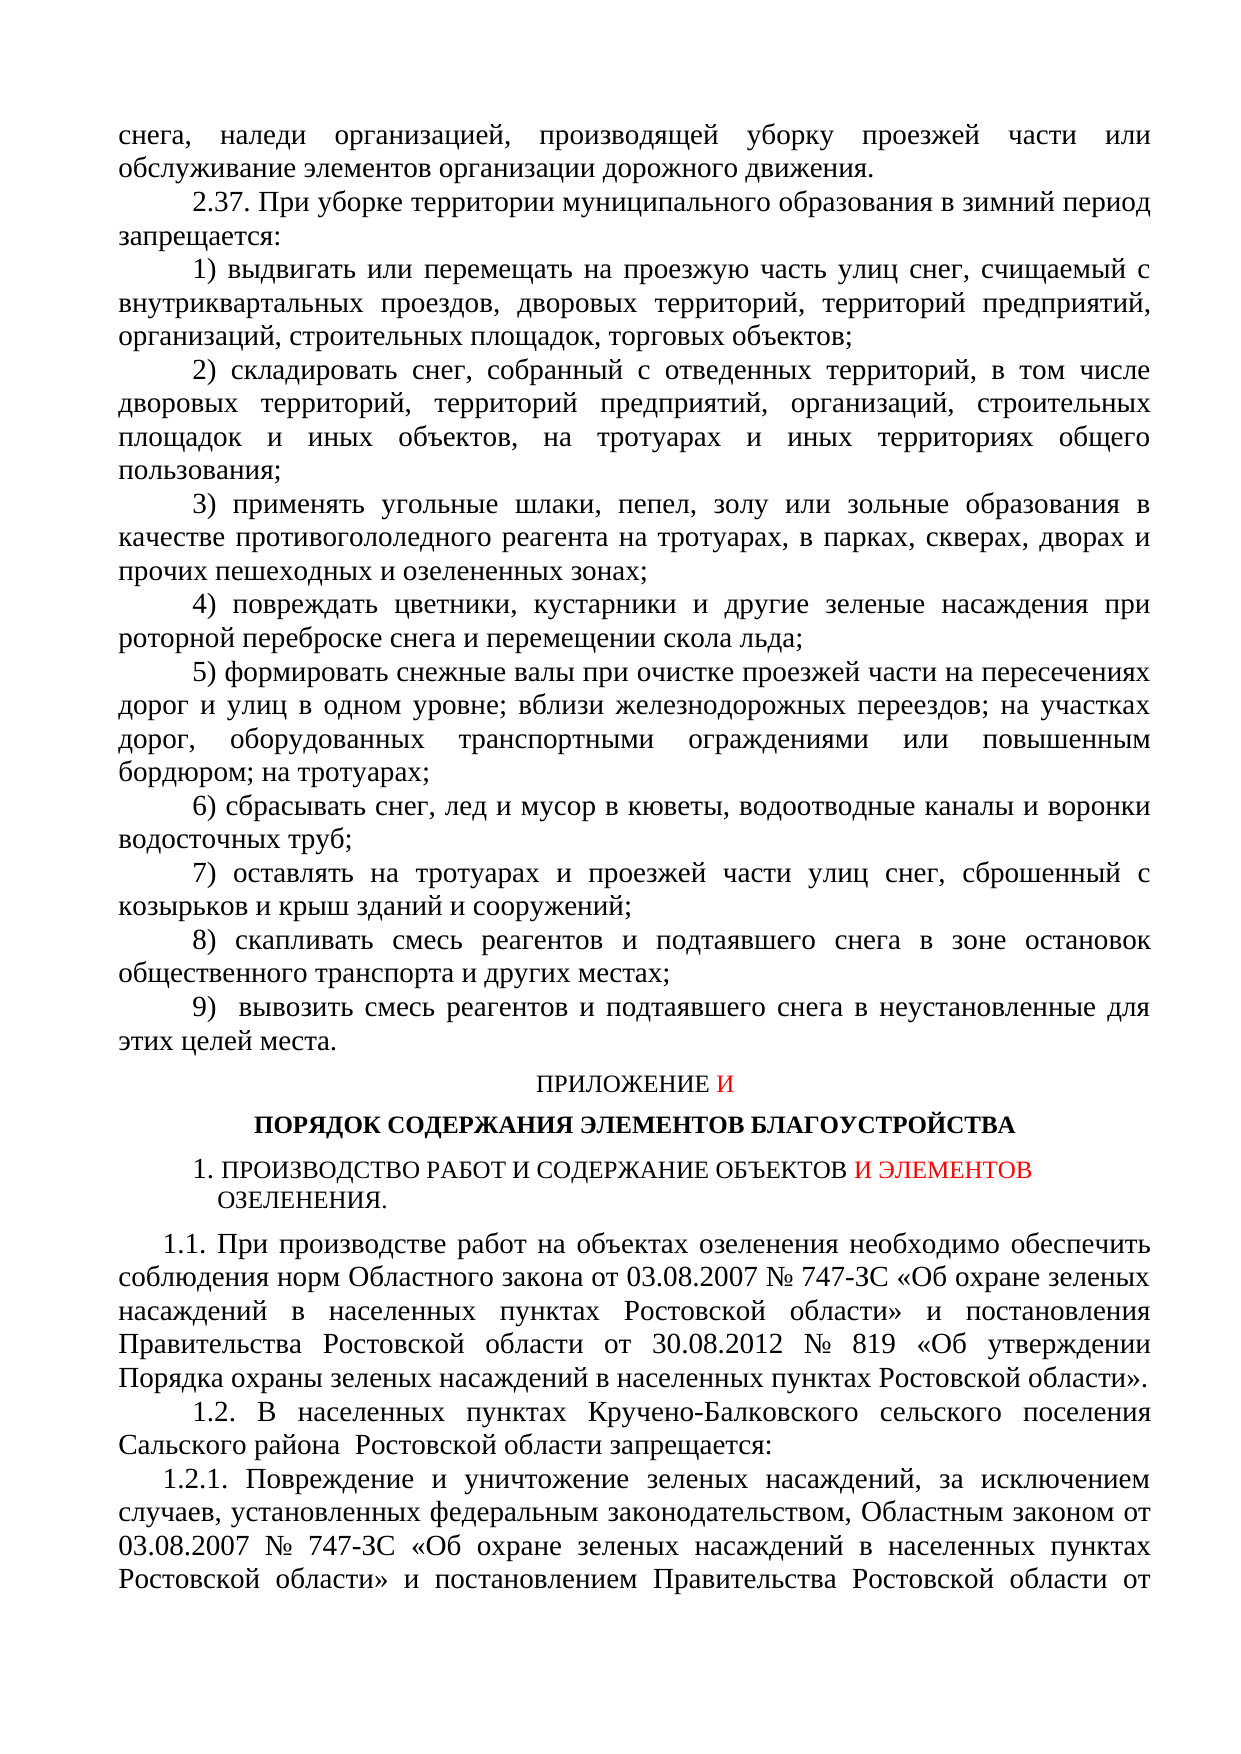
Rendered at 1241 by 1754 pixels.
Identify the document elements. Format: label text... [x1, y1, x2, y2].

text ПРИЛОЖЕНИЕ И [118, 1069, 1152, 1097]
text 2.37. При уборке территории муниципального образования в зимний период запрещается: [118, 184, 1152, 251]
text 7) оставлять на тротуарах и проезжей части улиц снег, сброшенный с козырьков и крыш зданий и сооружений; [118, 855, 1152, 922]
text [118, 117, 1152, 184]
text 1. ПРОИЗВОДСТВО РАБОТ И СОДЕРЖАНИЕ ОБЪЕКТОВ И ЭЛЕМЕНТОВ [118, 1151, 1152, 1185]
text 1.1. При производстве работ на объектах озеленения необходимо обеспечить соблюдения норм Областного закона от 03.08.2007 № 747-ЗС «Об охране зеленых насаждений в населенных пунктах Ростовской области» и постановления Правительства Ростовской области от 30.08.2012 № 819 «Об утверждении Порядка охраны зеленых насаждений в населенных пунктах Ростовской области». [118, 1226, 1152, 1394]
text 8) скапливать смесь реагентов и подтаявшего снега в зоне остановок общественного транспорта и других местах; [118, 922, 1152, 989]
text 1.2. В населенных пунктах Кручено-Балковского сельского поселения Сальского района Ростовской области запрещается: [118, 1394, 1152, 1461]
text ПОРЯДОК СОДЕРЖАНИЯ ЭЛЕМЕНТОВ БЛАГОУСТРОЙСТВА [118, 1110, 1152, 1139]
text 2) складировать снег, собранный с отведенных территорий, в том числе дворовых территорий, территорий предприятий, организаций, строительных площадок и иных объектов, на тротуарах и иных территориях общего пользования; [118, 352, 1152, 486]
text 4) повреждать цветники, кустарники и другие зеленые насаждения при роторной переброске снега и перемещении скола льда; [118, 587, 1152, 654]
text ОЗЕЛЕНЕНИЯ. [118, 1185, 1152, 1213]
text 1) выдвигать или перемещать на проезжую часть улиц снег, счищаемый с внутриквартальных проездов, дворовых территорий, территорий предприятий, организаций, строительных площадок, торговых объектов; [118, 251, 1152, 352]
text 3) применять угольные шлаки, пепел, золу или зольные образования в качестве противогололедного реагента на тротуарах, в парках, скверах, дворах и прочих пешеходных и озелененных зонах; [118, 486, 1152, 587]
text 6) сбрасывать снег, лед и мусор в кюветы, водоотводные каналы и воронки водосточных труб; [118, 788, 1152, 855]
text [118, 1461, 1152, 1595]
text 5) формировать снежные валы при очистке проезжей части на пересечениях дорог и улиц в одном уровне; вблизи железнодорожных переездов; на участках дорог, оборудованных транспортными ограждениями или повышенным бордюром; на тротуарах; [118, 654, 1152, 788]
text 9) вывозить смесь реагентов и подтаявшего снега в неустановленные для этих целей места. [118, 989, 1152, 1056]
